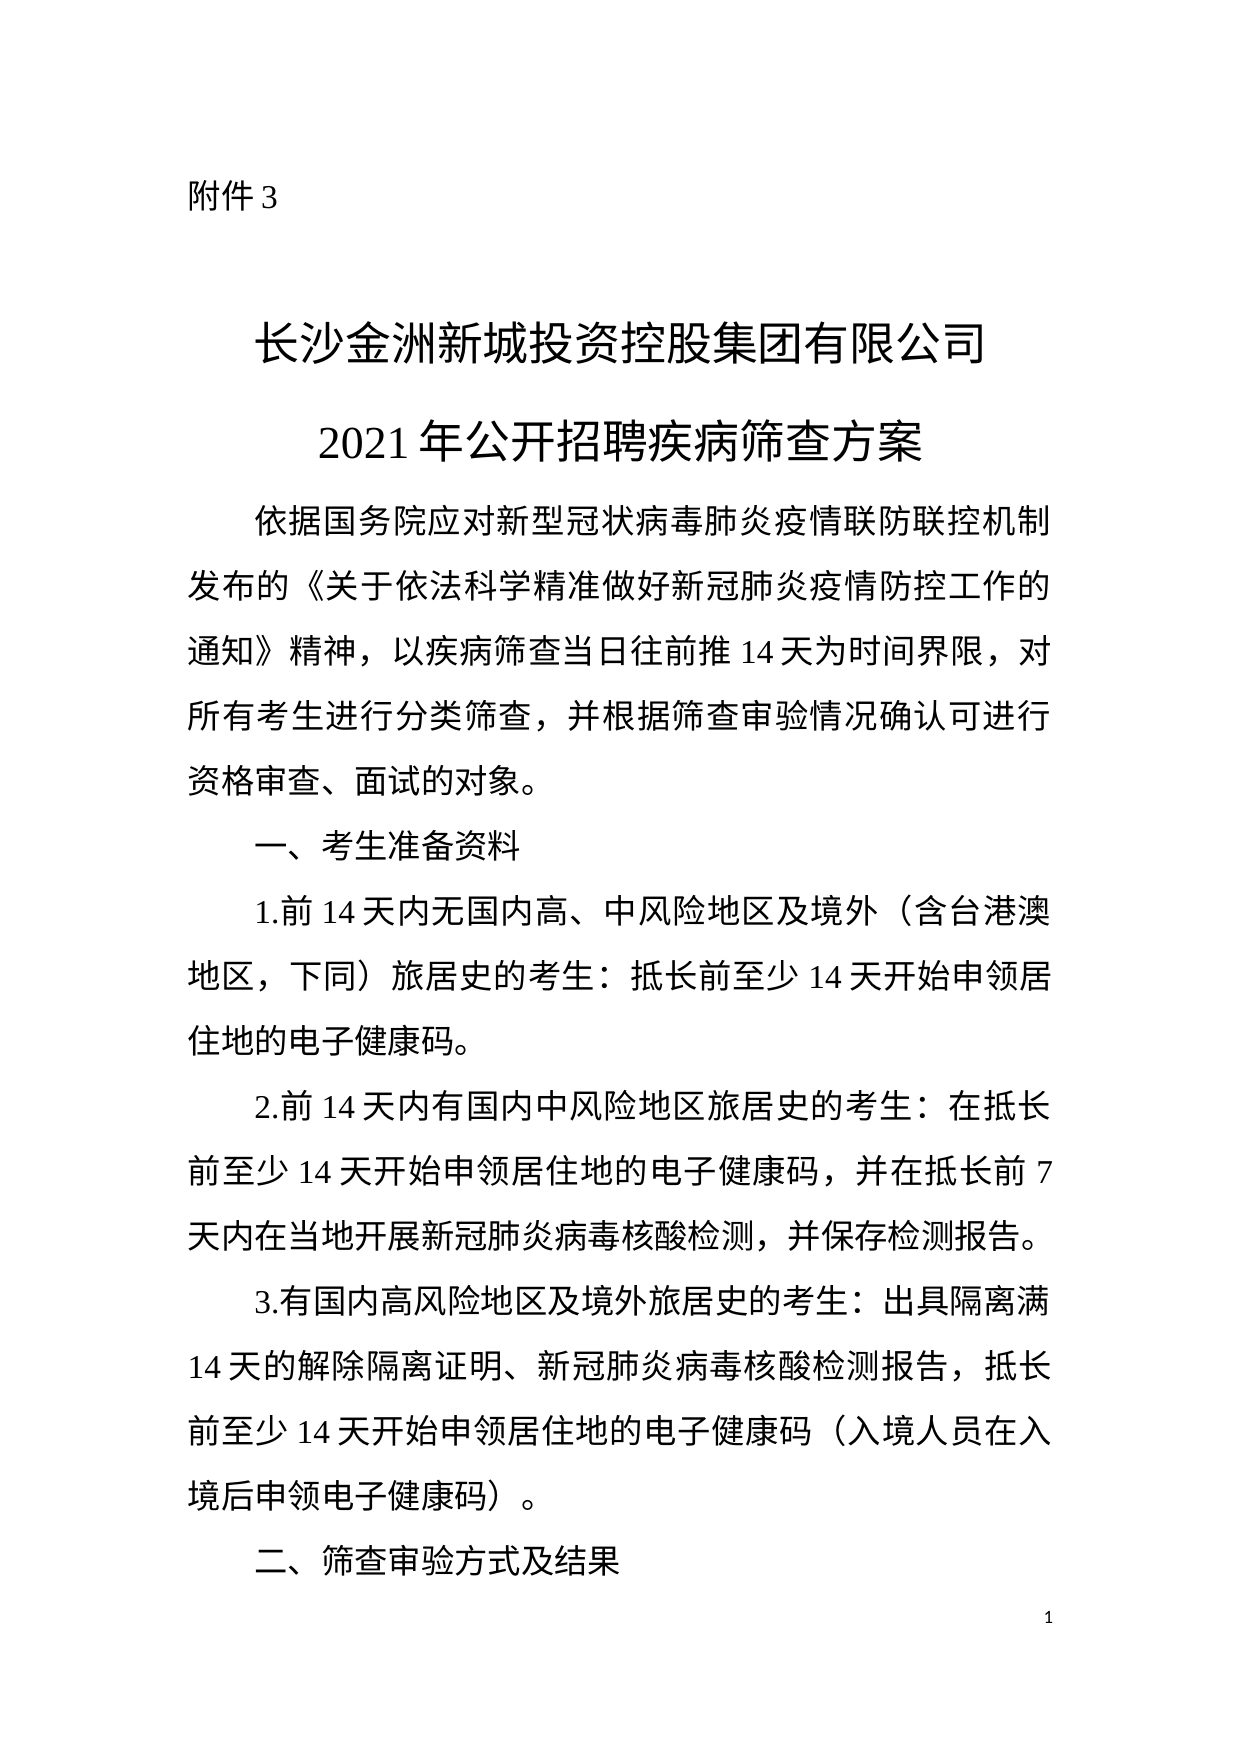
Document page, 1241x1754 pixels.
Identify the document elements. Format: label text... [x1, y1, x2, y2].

text 长沙金洲新城投资控股集团有限公司 [187, 292, 1053, 389]
text 3.有国内高风险地区及境外旅居史的考生：出具隔离满14天的解除隔离证明、新冠肺炎病毒核酸检测报告，抵长前至少14天开始申领居住地的电子健康码（入境人员在入境后申领电子健康码）。 [187, 1267, 1053, 1527]
text 依据国务院应对新型冠状病毒肺炎疫情联防联控机制发布的《关于依法科学精准做好新冠肺炎疫情防控工作的通知》精神，以疾病筛查当日往前推14天为时间界限，对所有考生进行分类筛查，并根据筛查审验情况确认可进行资格审查、面试的对象。 [187, 487, 1053, 812]
text 1.前14天内无国内高、中风险地区及境外（含台港澳地区，下同）旅居史的考生：抵长前至少14天开始申领居住地的电子健康码。 [187, 877, 1053, 1072]
text 附件3 [187, 162, 1053, 227]
text 一、考生准备资料 [187, 812, 1053, 877]
text 2021年公开招聘疾病筛查方案 [187, 389, 1053, 487]
text 二、筛查审验方式及结果 [187, 1527, 1053, 1592]
text 2.前14天内有国内中风险地区旅居史的考生：在抵长前至少14天开始申领居住地的电子健康码，并在抵长前7天内在当地开展新冠肺炎病毒核酸检测，并保存检测报告。 [187, 1072, 1053, 1267]
